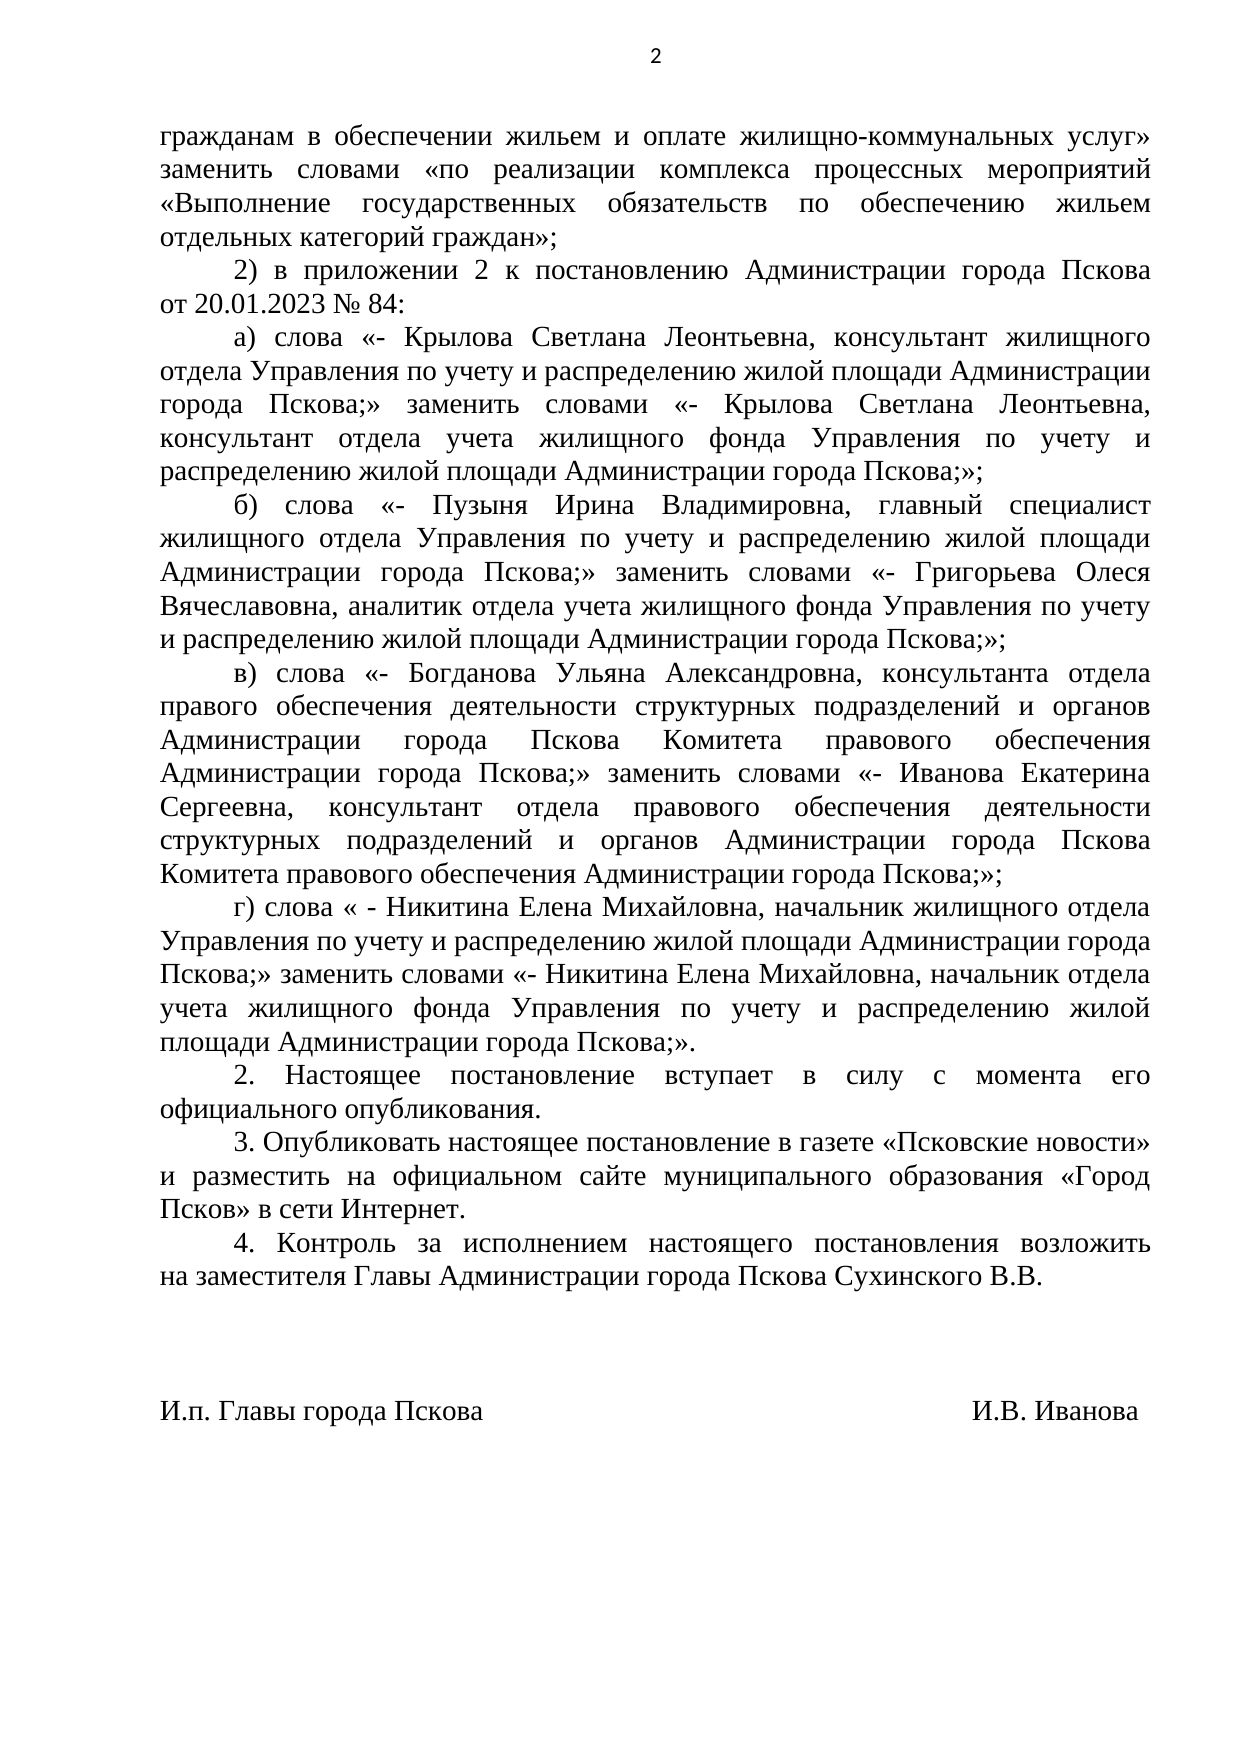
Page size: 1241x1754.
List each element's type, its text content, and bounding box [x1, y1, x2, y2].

text г) слова « - Никитина Елена Михайловна, начальник жилищного отдела Управления по учету и распределению жилой площади Администрации города Пскова;» заменить словами «- Никитина Елена Михайловна, начальник отдела учета жилищного фонда Управления по учету и распределению жилой площади Администрации города Пскова;». [159, 889, 1152, 1057]
text 3. Опубликовать настоящее постановление в газете «Псковские новости» и разместить на официальном сайте муниципального образования «Город Псков» в сети Интернет. [159, 1124, 1152, 1225]
text 2. Настоящее постановление вступает в силу с момента его официального опубликования. [159, 1057, 1152, 1124]
text а) слова «- Крылова Светлана Леонтьевна, консультант жилищного отдела Управления по учету и распределению жилой площади Администрации города Пскова;» заменить словами «- Крылова Светлана Леонтьевна, консультант отдела учета жилищного фонда Управления по учету и распределению жилой площади Администрации города Пскова;»; [159, 319, 1152, 487]
text 4. Контроль за исполнением настоящего постановления возложить на заместителя Главы Администрации города Пскова Сухинского В.В. [159, 1225, 1152, 1292]
text 2) в приложении 2 к постановлению Администрации города Пскова от 20.01.2023 № 84: [159, 252, 1152, 319]
text И.п. Главы города Пскова И.В. Иванова [159, 1393, 1152, 1426]
text в) слова «- Богданова Ульяна Александровна, консультанта отдела правого обеспечения деятельности структурных подразделений и органов Администрации города Пскова Комитета правового обеспечения Администрации города Пскова;» заменить словами «- Иванова Екатерина Сергеевна, консультант отдела правового обеспечения деятельности структурных подразделений и органов Администрации города Пскова Комитета правового обеспечения Администрации города Пскова;»; [159, 655, 1152, 889]
text б) слова «- Пузыня Ирина Владимировна, главный специалист жилищного отдела Управления по учету и распределению жилой площади Администрации города Пскова;» заменить словами «- Григорьева Олеся Вячеславовна, аналитик отдела учета жилищного фонда Управления по учету и распределению жилой площади Администрации города Пскова;»; [159, 487, 1152, 655]
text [159, 118, 1152, 252]
